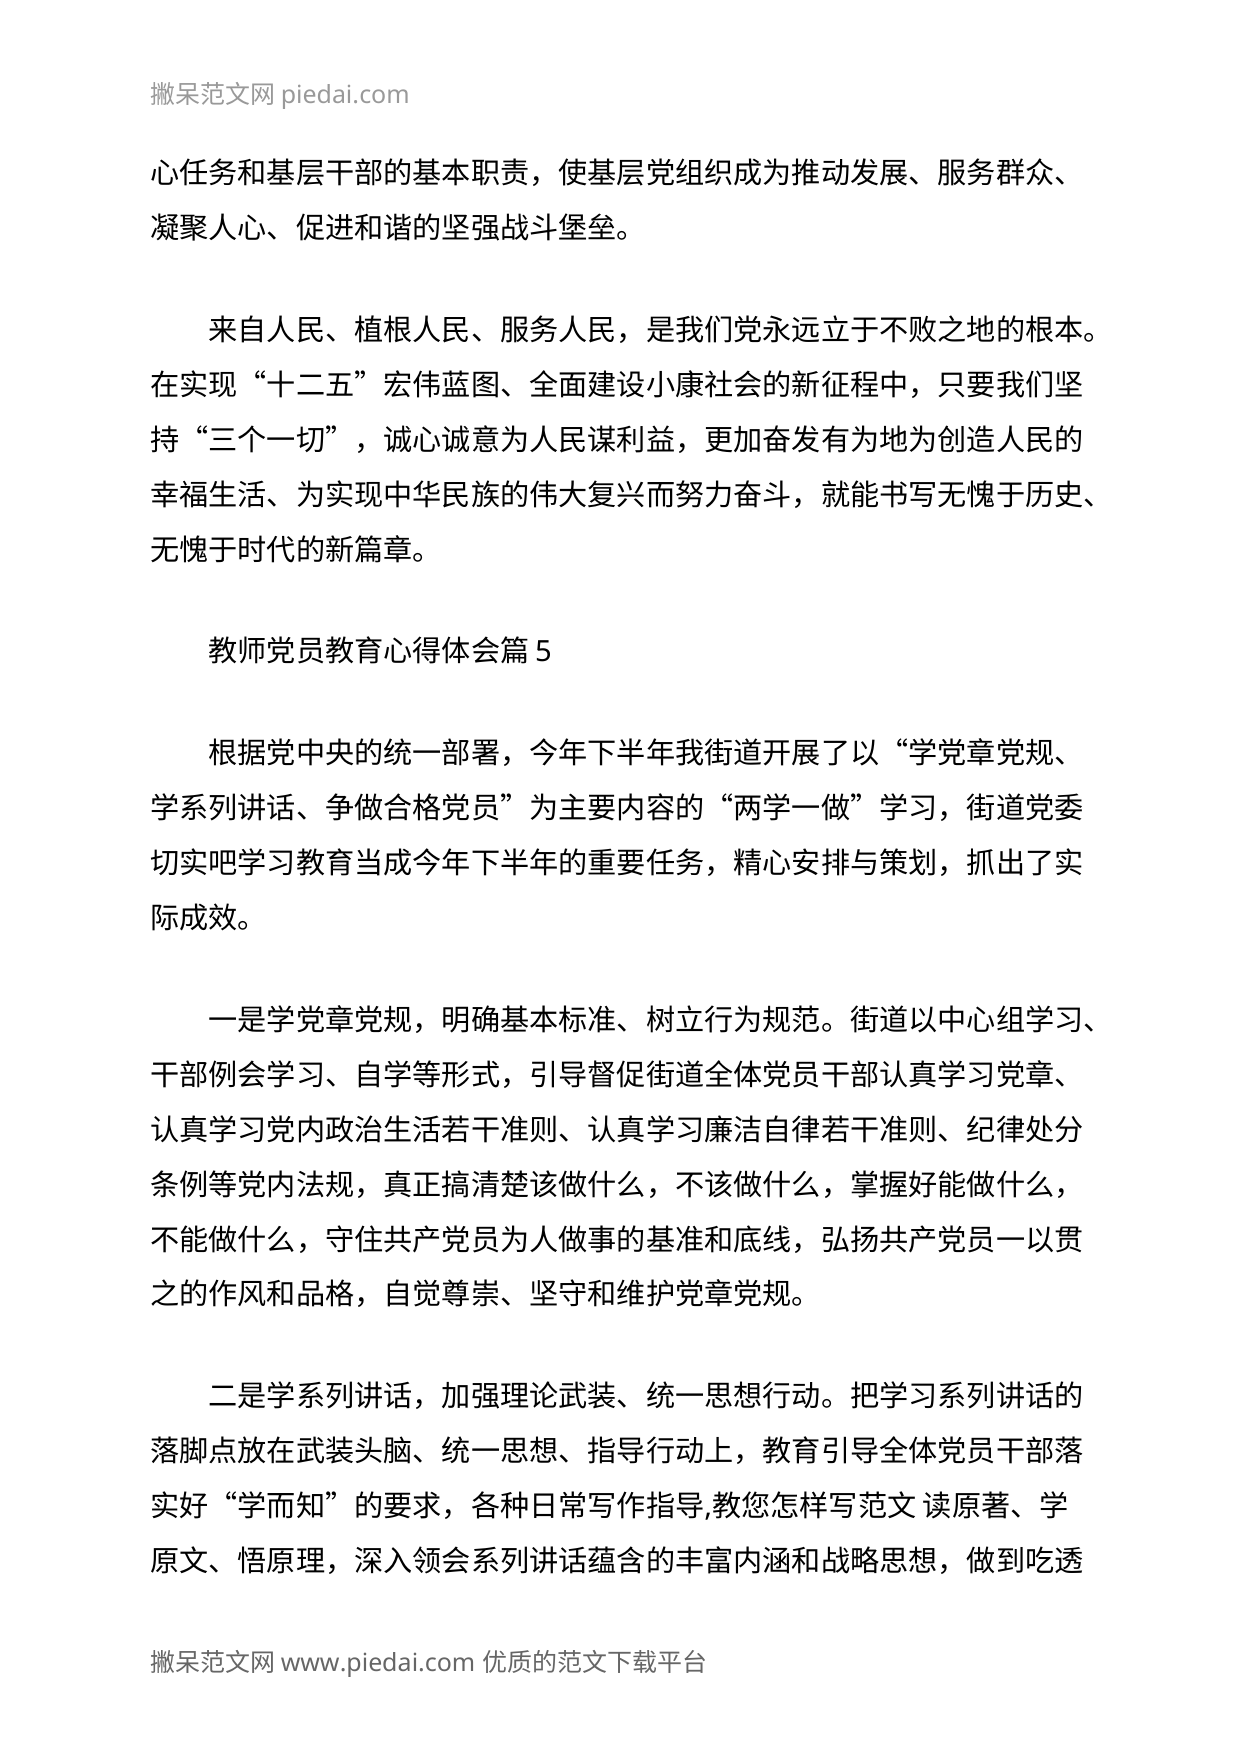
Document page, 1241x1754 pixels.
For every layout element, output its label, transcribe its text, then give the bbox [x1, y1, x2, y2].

text 一是学党章党规，明确基本标准、树立行为规范。街道以中心组学习、干部例会学习、自学等形式，引导督促街道全体党员干部认真学习党章、认真学习党内政治生活若干准则、认真学习廉洁自律若干准则、纪律处分条例等党内法规，真正搞清楚该做什么，不该做什么，掌握好能做什么，不能做什么，守住共产党员为人做事的基准和底线，弘扬共产党员一以贯之的作风和品格，自觉尊崇、坚守和维护党章党规。 [150, 996, 1090, 1313]
text 来自人民、植根人民、服务人民，是我们党永远立于不败之地的根本。在实现“十二五”宏伟蓝图、全面建设小康社会的新征程中，只要我们坚持“三个一切”，诚心诚意为人民谋利益，更加奋发有为地为创造人民的幸福生活、为实现中华民族的伟大复兴而努力奋斗，就能书写无愧于历史、无愧于时代的新篇章。 [150, 307, 1090, 568]
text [150, 1373, 1090, 1580]
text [150, 150, 1090, 247]
text 根据党中央的统一部署，今年下半年我街道开展了以“学党章党规、学系列讲话、争做合格党员”为主要内容的“两学一做”学习，街道党委切实吧学习教育当成今年下半年的重要任务，精心安排与策划，抓出了实际成效。 [150, 730, 1090, 937]
text 教师党员教育心得体会篇5 [150, 628, 1090, 670]
